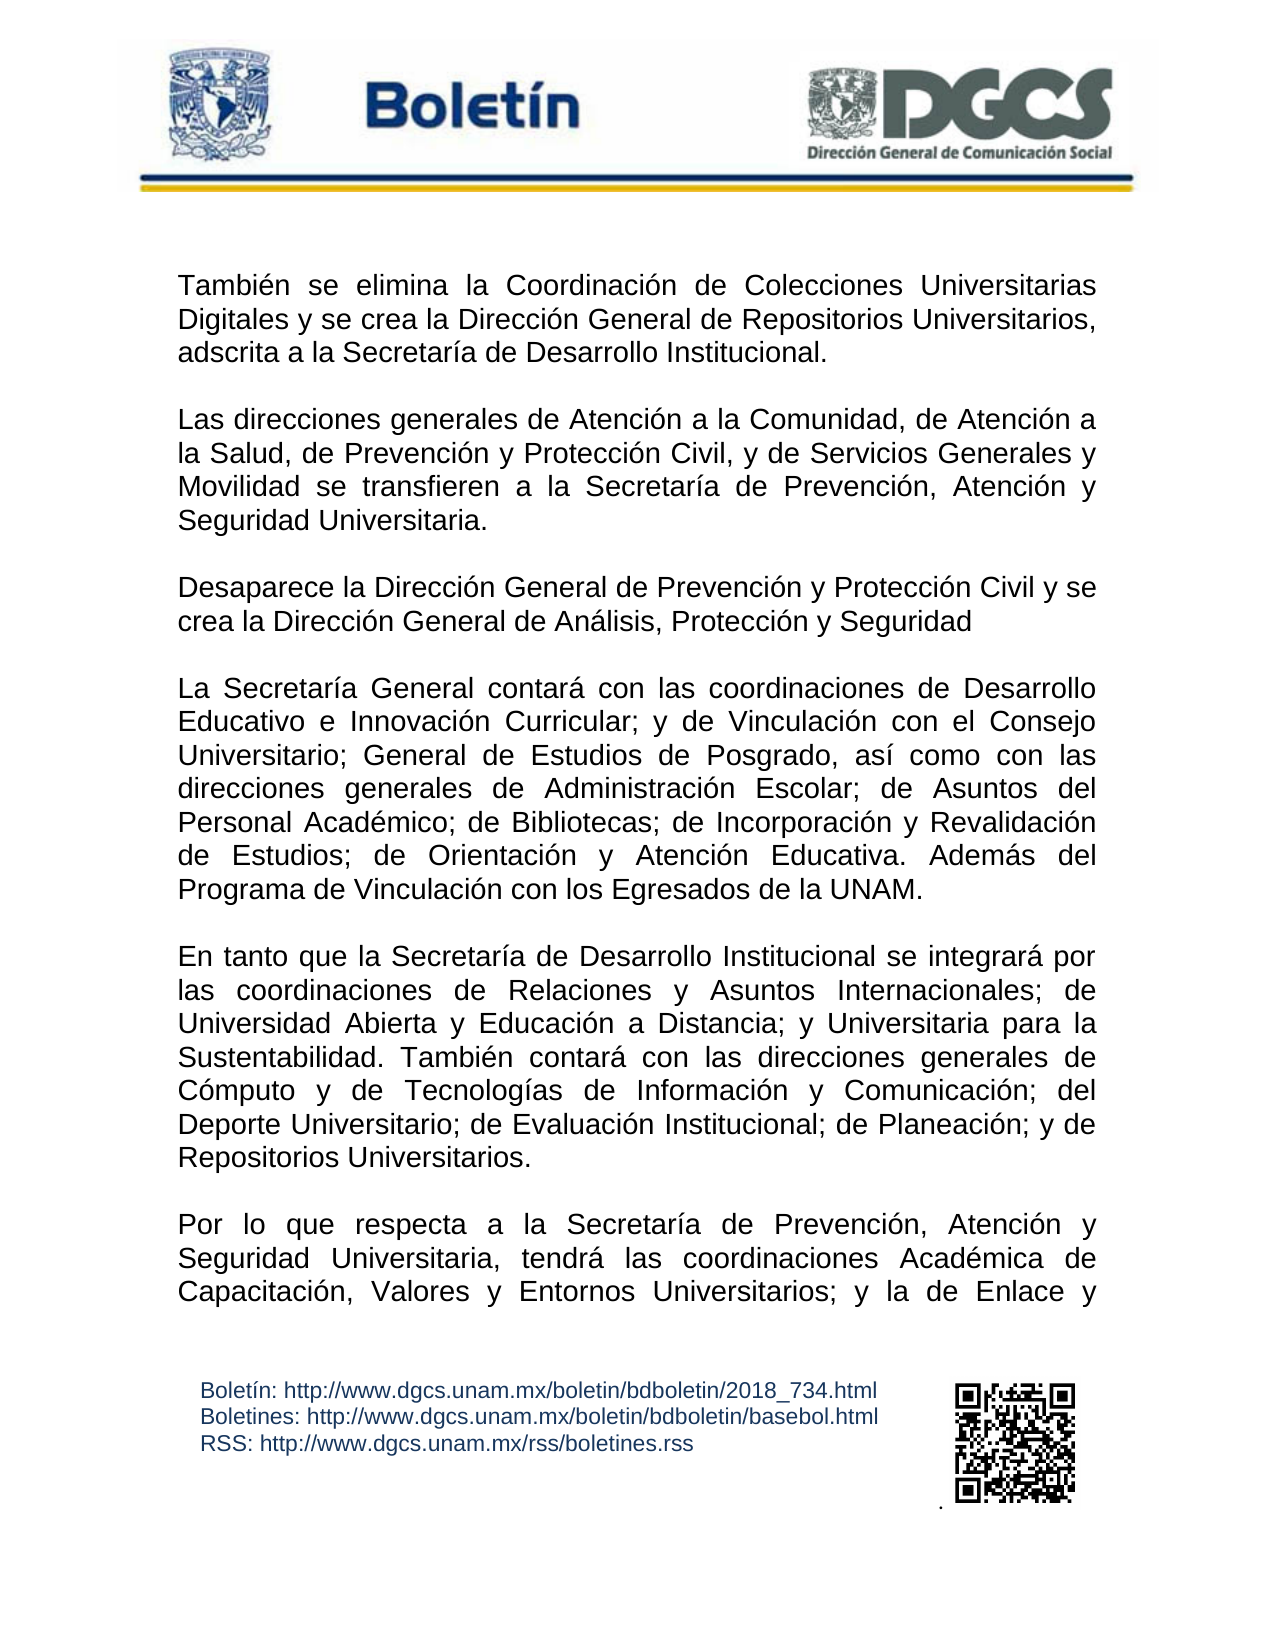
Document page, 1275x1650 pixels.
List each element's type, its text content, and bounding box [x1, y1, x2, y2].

picture [117, 39, 1160, 192]
text Desaparece la Dirección General de Prevención y Protección Civil y se crea la Dirección General de Análisis, Protección y Seguridad [177, 570, 1098, 637]
picture [948, 1376, 1082, 1510]
text En tanto que la Secretaría de Desarrollo Institucional se integrará por las coordinaciones de Relaciones y Asuntos Internacionales; de Universidad Abierta y Educación a Distancia; y Universitaria para la Sustentabilidad. También contará con las direcciones generales de Cómputo y de Tecnologías de Información y Comunicación; del Deporte Universitario; de Evaluación Institucional; de Planeación; y de Repositorios Universitarios. [177, 939, 1098, 1174]
text También se elimina la Coordinación de Colecciones Universitarias Digitales y se crea la Dirección General de Repositorios Universitarios, adscrita a la Secretaría de Desarrollo Institucional. [177, 268, 1098, 369]
text Las direcciones generales de Atención a la Comunidad, de Atención a la Salud, de Prevención y Protección Civil, y de Servicios Generales y Movilidad se transfieren a la Secretaría de Prevención, Atención y Seguridad Universitaria. [177, 402, 1098, 537]
text La Secretaría General contará con las coordinaciones de Desarrollo Educativo e Innovación Curricular; y de Vinculación con el Consejo Universitario; General de Estudios de Posgrado, así como con las direcciones generales de Administración Escolar; de Asuntos del Personal Académico; de Bibliotecas; de Incorporación y Revalidación de Estudios; de Orientación y Atención Educativa. Además del Programa de Vinculación con los Egresados de la UNAM. [177, 671, 1098, 906]
